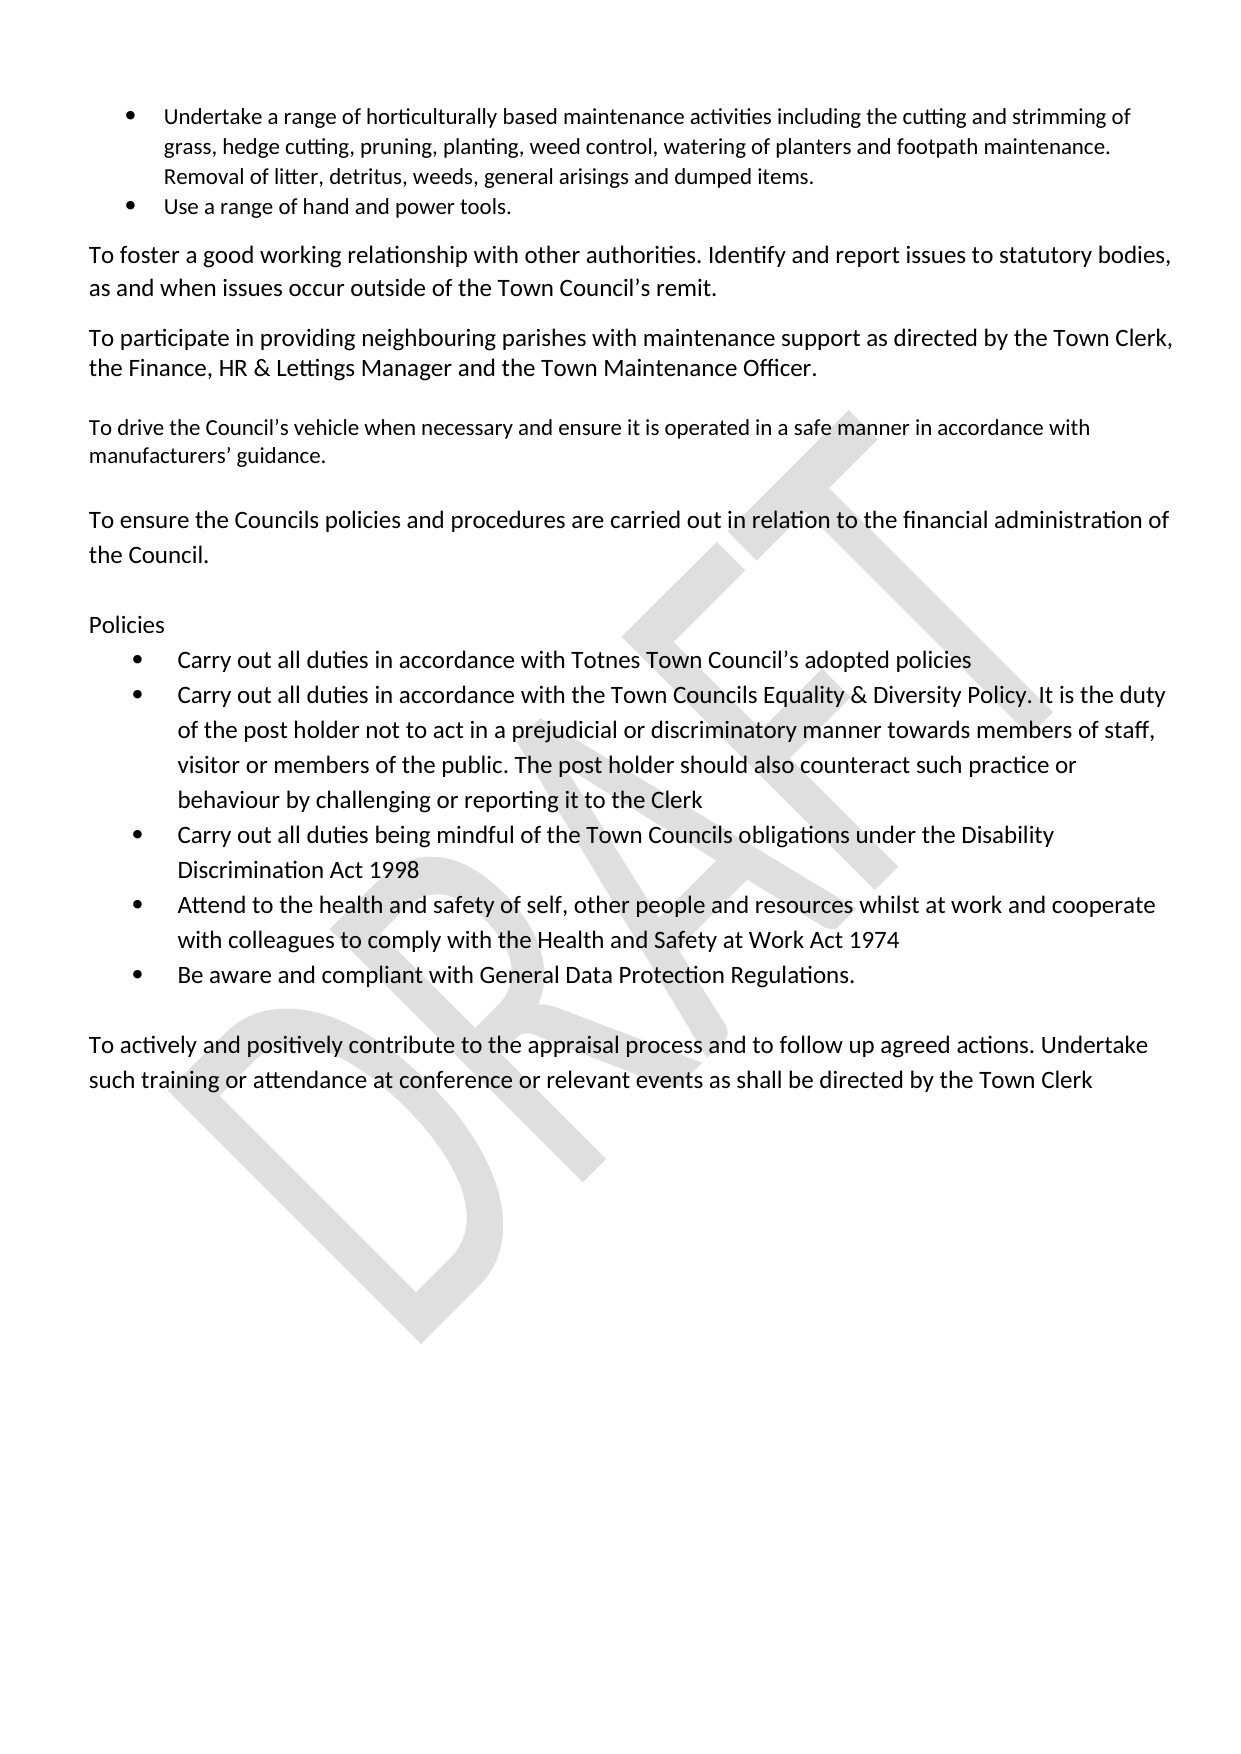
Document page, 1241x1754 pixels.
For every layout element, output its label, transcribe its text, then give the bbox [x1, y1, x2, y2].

text To actively and positively contribute to the appraisal process and to follow up agreed actions. Undertake such training or attendance at conference or relevant events as shall be directed by the Town Clerk [89, 1029, 1181, 1095]
text To participate in providing neighbouring parishes with maintenance support as directed by the Town Clerk, the Finance, HR & Lettings Manager and the Town Maintenance Officer. [89, 322, 1181, 383]
list Undertake a range of horticulturally based maintenance activities including the cutting and strimming of grass, hedge cutting, pruning, planting, weed control, watering of planters and footpath maintenance. Removal of litter, detritus, weeds, general arisings and dumped items. [126, 102, 1181, 190]
text To foster a good working relationship with other authorities. Identify and report issues to statutory bodies, as and when issues occur outside of the Town Council’s remit. [89, 239, 1181, 303]
text To drive the Council’s vehicle when necessary and ensure it is operated in a safe manner in accordance with manufacturers’ guidance. [89, 413, 1181, 469]
text Policies [89, 609, 1181, 640]
text To ensure the Councils policies and procedures are carried out in relation to the financial administration of the Council. [89, 504, 1181, 570]
list Use a range of hand and power tools. [126, 192, 1181, 220]
list Be aware and compliant with General Data Protection Regulations. [133, 959, 1181, 990]
list Carry out all duties in accordance with Totnes Town Council’s adopted policies [133, 644, 1181, 675]
list Carry out all duties in accordance with the Town Councils Equality & Diversity Policy. It is the duty of the post holder not to act in a prejudicial or discriminatory manner towards members of staff, visitor or members of the public. The post holder should also counteract such practice or behaviour by challenging or reporting it to the Clerk [133, 679, 1181, 815]
list Attend to the health and safety of self, other people and resources whilst at work and cooperate with colleagues to comply with the Health and Safety at Work Act 1974 [133, 889, 1181, 955]
list Carry out all duties being mindful of the Town Councils obligations under the Disability Discrimination Act 1998 [133, 819, 1181, 885]
